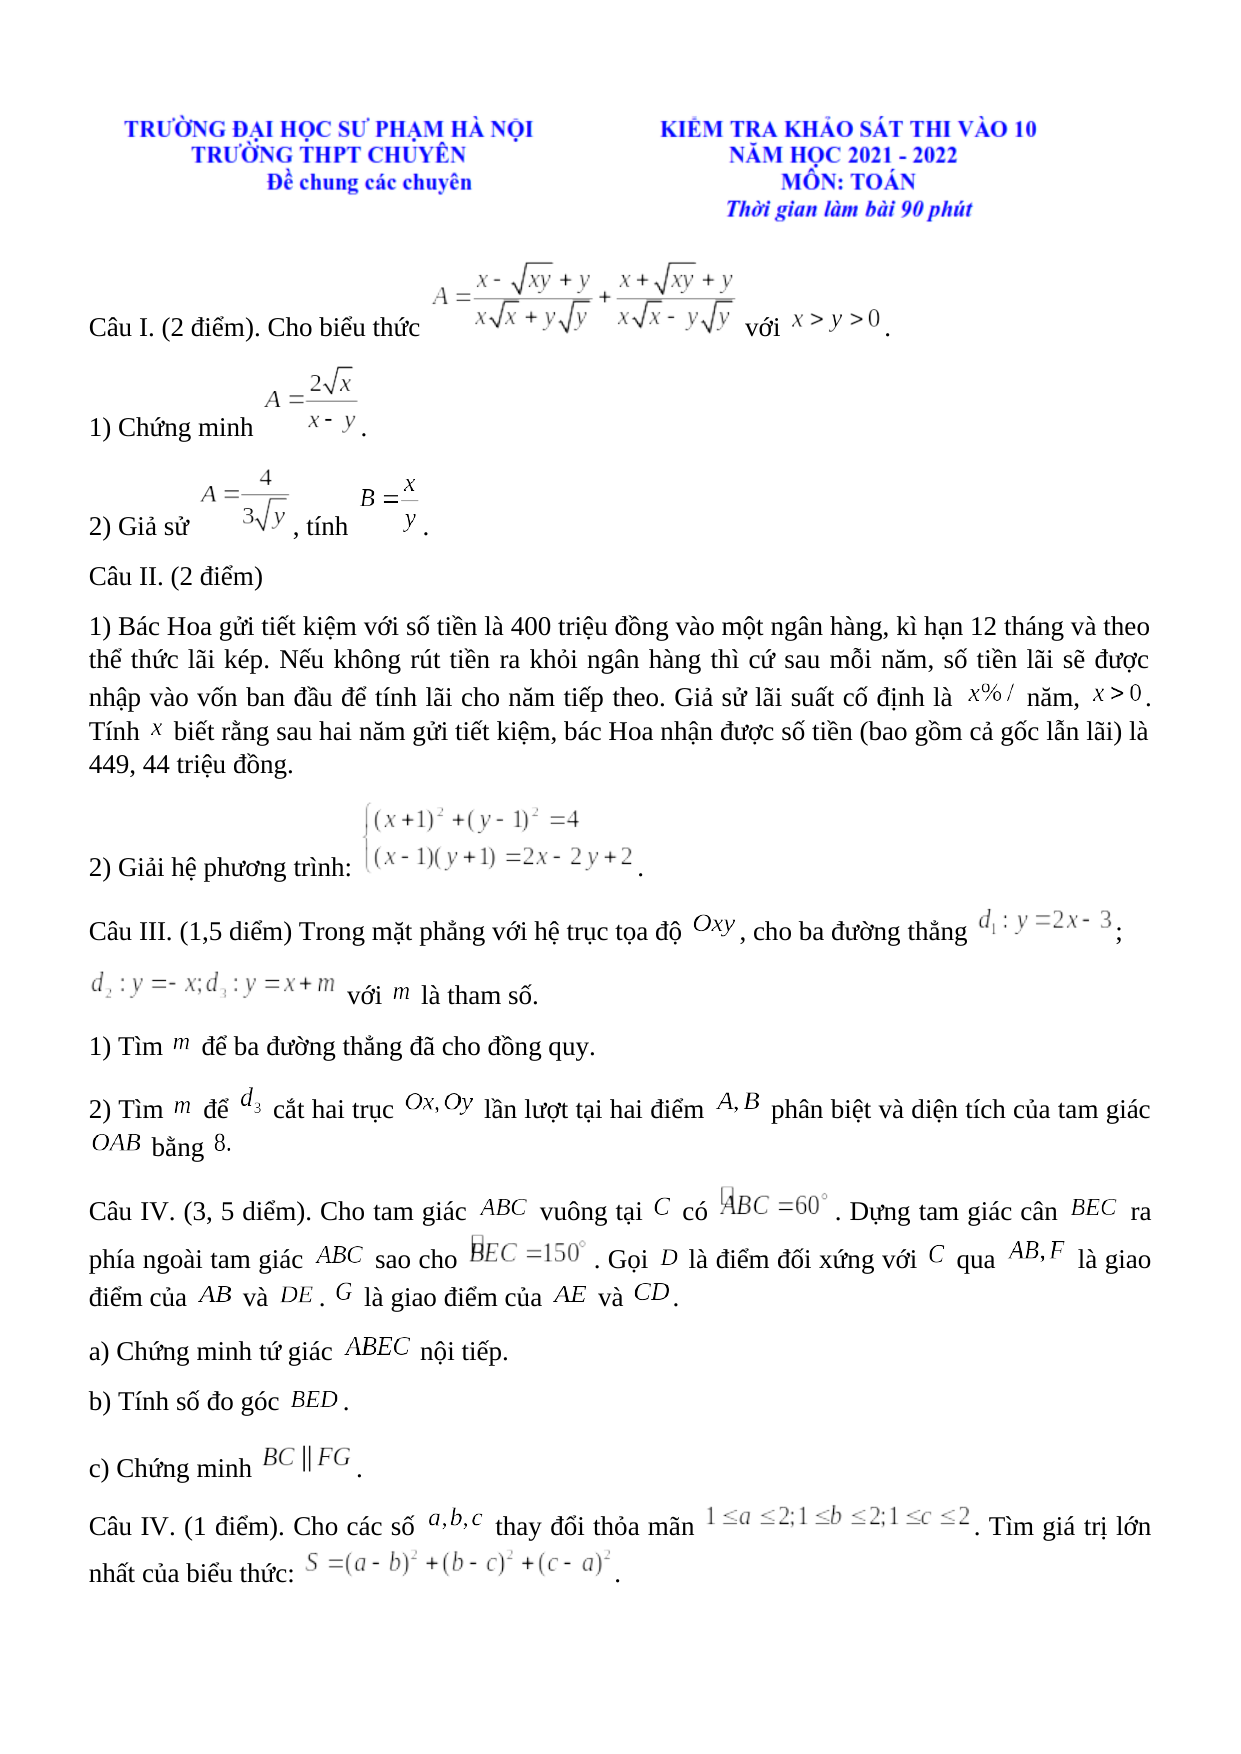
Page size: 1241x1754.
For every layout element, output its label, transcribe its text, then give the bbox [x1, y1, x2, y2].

text b) Tính số đo góc . [88, 1386, 1152, 1417]
text Câu III. (1,5 diểm) Trong mặt phẳng với hệ trục tọa độ , cho ba đường thẳng ; [88, 902, 1152, 947]
text Câu I. (2 điểm). Cho biểu thức với . [88, 258, 1152, 342]
text 1) Tìm để ba đường thẳng đã cho đồng quy. [88, 1030, 1152, 1061]
text Câu IV. (1 điểm). Cho các số thay đổi thỏa mãn . Tìm giá trị lớn nhất của biểu thức: . [88, 1503, 1152, 1589]
text Câu II. (2 điểm) [88, 560, 1152, 591]
text 1) Chứng minh . [88, 362, 1152, 442]
text 2) Tìm để cắt hai trục lần lượt tại hai điểm phân biệt và diện tích của tam giác bằng [88, 1080, 1152, 1163]
picture [88, 88, 1064, 240]
text với là tham số. [88, 966, 1152, 1011]
text c) Chứng minh . [88, 1436, 1152, 1484]
text 2) Giải hệ phương trình: . [88, 799, 1152, 883]
text 1) Bác Hoa gửi tiết kiệm với số tiền là 400 triệu đồng vào một ngân hàng, kì hạn 12 tháng và theo thể thức lãi kép. Nếu không rút tiền ra khỏi ngân hàng thì cứ sau mỗi năm, số tiền lãi sẽ được nhập vào vốn ban đầu để tính lãi cho năm tiếp theo. Giả sử lãi suất cố định là năm, . Tính biết rằng sau hai năm gửi tiết kiệm, bác Hoa nhận được số tiền (bao gồm cả gốc lẫn lãi) là 449, 44 triệu đồng. [88, 610, 1152, 780]
text Câu IV. (3, 5 diểm). Cho tam giác vuông tại có . Dựng tam giác cân ra phía ngoài tam giác sao cho . Gọi là điểm đối xứng với qua là giao điểm của và . là giao điểm của và . [88, 1182, 1152, 1312]
text a) Chứng minh tứ giác nội tiếp. [88, 1331, 1152, 1366]
text 2) Giả sử , tính . [88, 461, 1152, 541]
